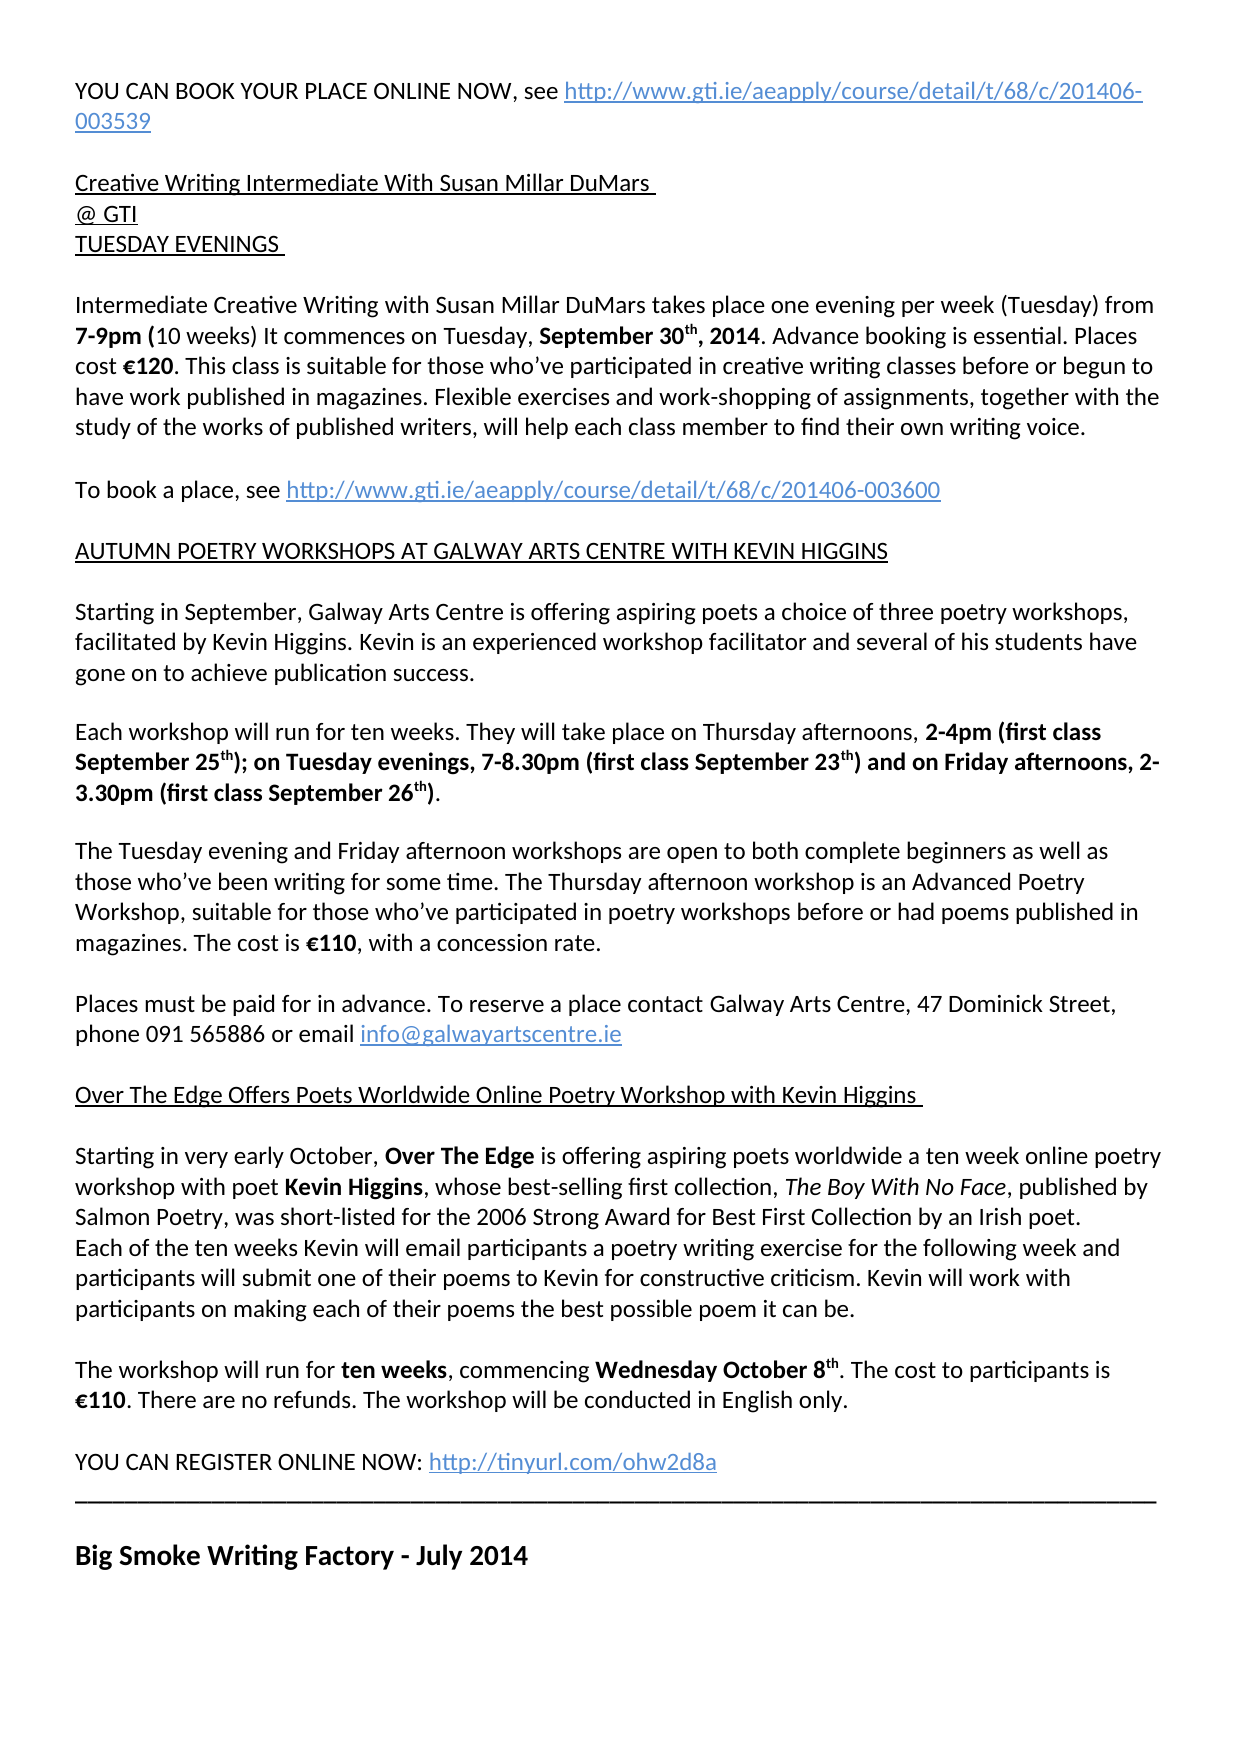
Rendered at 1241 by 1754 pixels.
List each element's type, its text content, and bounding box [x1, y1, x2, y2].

text @ GTI [75, 198, 1165, 228]
text AUTUMN POETRY WORKSHOPS AT GALWAY ARTS CENTRE WITH KEVIN HIGGINS [75, 535, 1165, 566]
text Big Smoke Writing Factory - July 2014 [75, 1537, 1165, 1573]
text Creative Writing Intermediate With Susan Millar DuMars [75, 167, 1165, 198]
text To book a place, see http://www.gti.ie/aeapply/course/detail/t/68/c/201406-003600 [75, 473, 1165, 504]
text TUESDAY EVENINGS [75, 228, 1165, 259]
text Over The Edge Offers Poets Worldwide Online Poetry Workshop with Kevin Higgins Starting in very early October, Over The Edge is offering aspiring poets worldwide a ten week online poetry workshop with poet Kevin Higgins, whose best-selling first collection, The Boy With No Face, published by Salmon Poetry, was short-listed for the 2006 Strong Award for Best First Collection by an Irish poet. [75, 1079, 1165, 1232]
text YOU CAN BOOK YOUR PLACE ONLINE NOW, see http://www.gti.ie/aeapply/course/detail/t/68/c/201406-003539 [75, 75, 1165, 136]
text Intermediate Creative Writing with Susan Millar DuMars takes place one evening per week (Tuesday) from 7-9pm (10 weeks) It commences on Tuesday, September 30th, 2014. Advance booking is essential. Places cost €120. This class is suitable for those who’ve participated in creative writing classes before or begun to have work published in magazines. Flexible exercises and work-shopping of assignments, together with the study of the works of published writers, will help each class member to find their own writing voice. [75, 289, 1165, 442]
text Starting in September, Galway Arts Centre is offering aspiring poets a choice of three poetry workshops, facilitated by Kevin Higgins. Kevin is an experienced workshop facilitator and several of his students have gone on to achieve publication success. [75, 596, 1165, 688]
subtitle _______________________________________________________________________________________ [75, 1476, 1165, 1507]
text Places must be paid for in advance. To reserve a place contact Galway Arts Centre, 47 Dominick Street, phone 091 565886 or email info@galwayartscentre.ie [75, 988, 1165, 1049]
text Each workshop will run for ten weeks. They will take place on Thursday afternoons, 2-4pm (first class September 25th); on Tuesday evenings, 7-8.30pm (first class September 23th) and on Friday afternoons, 2-3.30pm (first class September 26th). [75, 716, 1165, 807]
text The Tuesday evening and Friday afternoon workshops are open to both complete beginners as well as those who’ve been writing for some time. The Thursday afternoon workshop is an Advanced Poetry Workshop, suitable for those who’ve participated in poetry workshops before or had poems published in magazines. The cost is €110, with a concession rate. [75, 835, 1165, 957]
text Each of the ten weeks Kevin will email participants a poetry writing exercise for the following week and participants will submit one of their poems to Kevin for constructive criticism. Kevin will work with participants on making each of their poems the best possible poem it can be. The workshop will run for ten weeks, commencing Wednesday October 8th. The cost to participants is €110. There are no refunds. The workshop will be conducted in English only. YOU CAN REGISTER ONLINE NOW: http://tinyurl.com/ohw2d8a [75, 1232, 1165, 1476]
